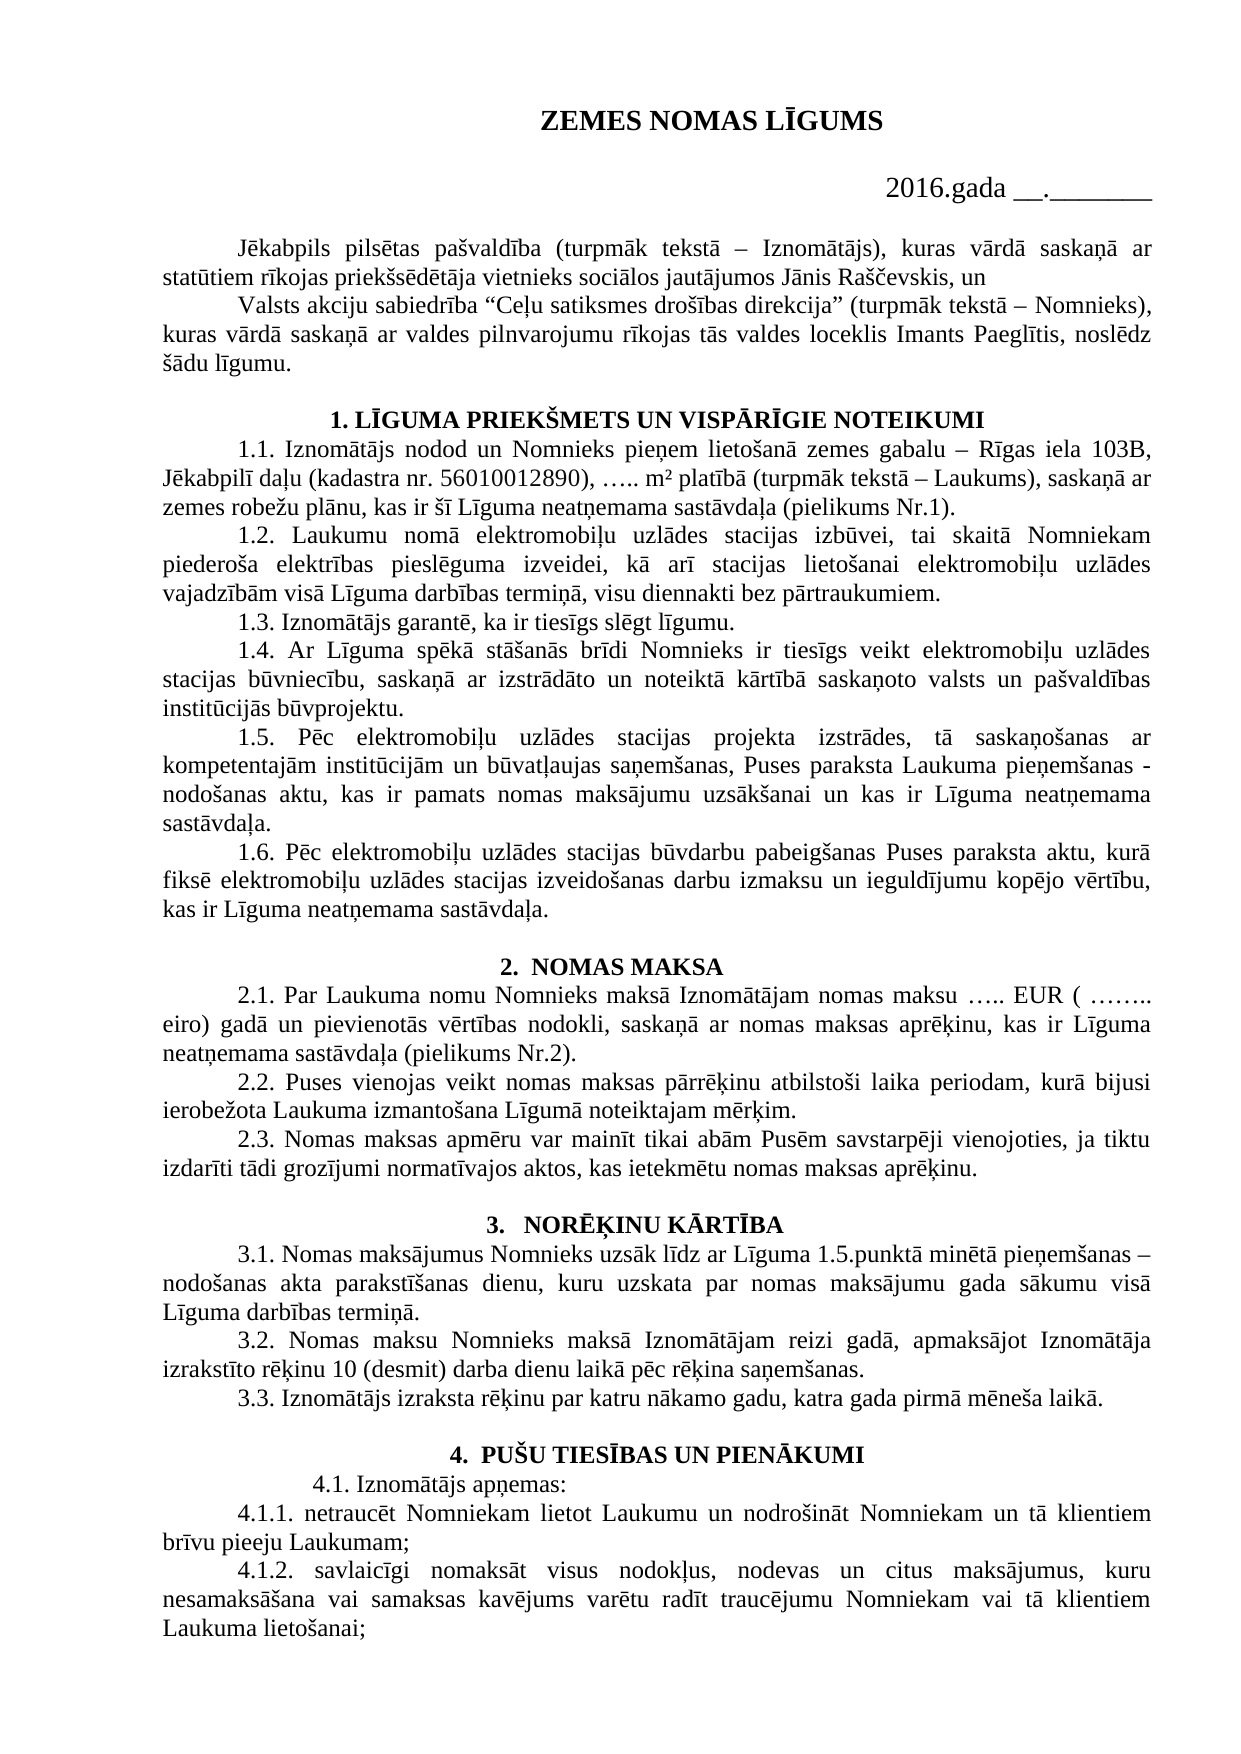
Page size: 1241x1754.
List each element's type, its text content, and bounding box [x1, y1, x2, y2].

text 4. PUŠU TIESĪBAS UN PIENĀKUMI [162, 1440, 1152, 1469]
text ZEMES NOMAS LĪGUMS [162, 103, 1240, 137]
text 3.2. Nomas maksu Nomnieks maksā Iznomātājam reizi gadā, apmaksājot Iznomātāja izrakstīto rēķinu 10 (desmit) darba dienu laikā pēc rēķina saņemšanas. [162, 1325, 1152, 1383]
text 3.3. Iznomātājs izraksta rēķinu par katru nākamo gadu, katra gada pirmā mēneša laikā. [162, 1383, 1152, 1412]
text 4.1.1. netraucēt Nomniekam lietot Laukumu un nodrošināt Nomniekam un tā klientiem brīvu pieeju Laukumam; [162, 1498, 1152, 1555]
text 1. LĪGUMA PRIEKŠMETS UN VISPĀRĪGIE NOTEIKUMI [162, 405, 1152, 434]
text 3.1. Nomas maksājumus Nomnieks uzsāk līdz ar Līguma 1.5.punktā minētā pieņemšanas – nodošanas akta parakstīšanas dienu, kuru uzskata par nomas maksājumu gada sākumu visā Līguma darbības termiņā. [162, 1239, 1152, 1325]
text Jēkabpils pilsētas pašvaldība (turpmāk tekstā – Iznomātājs), kuras vārdā saskaņā ar statūtiem rīkojas priekšsēdētāja vietnieks sociālos jautājumos Jānis Raščevskis, un [162, 233, 1152, 290]
text 1.2. Laukumu nomā elektromobiļu uzlādes stacijas izbūvei, tai skaitā Nomniekam piederoša elektrības pieslēguma izveidei, kā arī stacijas lietošanai elektromobiļu uzlādes vajadzībām visā Līguma darbības termiņā, visu diennakti bez pārtraukumiem. [162, 520, 1152, 607]
text 1.3. Iznomātājs garantē, ka ir tiesīgs slēgt līgumu. [162, 607, 1152, 635]
text 2. NOMAS MAKSA [387, 952, 1152, 980]
list NORĒĶINU KĀRTĪBA [486, 1210, 1152, 1239]
text 4.1. Iznomātājs apņemas: [162, 1469, 1152, 1498]
text 1.4. Ar Līguma spēkā stāšanās brīdi Nomnieks ir tiesīgs veikt elektromobiļu uzlādes stacijas būvniecību, saskaņā ar izstrādāto un noteiktā kārtībā saskaņoto valsts un pašvaldības institūcijās būvprojektu. [162, 635, 1152, 722]
text 1.1. Iznomātājs nodod un Nomnieks pieņem lietošanā zemes gabalu – Rīgas iela 103B, Jēkabpilī daļu (kadastra nr. 56010012890), ….. m² platībā (turpmāk tekstā – Laukums), saskaņā ar zemes robežu plānu, kas ir šī Līguma neatņemama sastāvdaļa (pielikums Nr.1). [162, 434, 1152, 520]
text 4.1.2. savlaicīgi nomaksāt visus nodokļus, nodevas un citus maksājumus, kuru nesamaksāšana vai samaksas kavējums varētu radīt traucējumu Nomniekam vai tā klientiem Laukuma lietošanai; [162, 1555, 1152, 1642]
text 1.5. Pēc elektromobiļu uzlādes stacijas projekta izstrādes, tā saskaņošanas ar kompetentajām institūcijām un būvatļaujas saņemšanas, Puses paraksta Laukuma pieņemšanas - nodošanas aktu, kas ir pamats nomas maksājumu uzsākšanai un kas ir Līguma neatņemama sastāvdaļa. [162, 722, 1152, 837]
text 2016.gada __._______ [162, 171, 1152, 204]
text 2.3. Nomas maksas apmēru var mainīt tikai abām Pusēm savstarpēji vienojoties, ja tiktu izdarīti tādi grozījumi normatīvajos aktos, kas ietekmētu nomas maksas aprēķinu. [162, 1124, 1152, 1182]
text Valsts akciju sabiedrība “Ceļu satiksmes drošības direkcija” (turpmāk tekstā – Nomnieks), kuras vārdā saskaņā ar valdes pilnvarojumu rīkojas tās valdes loceklis Imants Paeglītis, noslēdz šādu līgumu. [162, 290, 1152, 377]
text 2.1. Par Laukuma nomu Nomnieks maksā Iznomātājam nomas maksu ….. EUR ( …….. eiro) gadā un pievienotās vērtības nodokli, saskaņā ar nomas maksas aprēķinu, kas ir Līguma neatņemama sastāvdaļa (pielikums Nr.2). [162, 980, 1152, 1067]
text 2.2. Puses vienojas veikt nomas maksas pārrēķinu atbilstoši laika periodam, kurā bijusi ierobežota Laukuma izmantošana Līgumā noteiktajam mērķim. [162, 1067, 1152, 1124]
text 1.6. Pēc elektromobiļu uzlādes stacijas būvdarbu pabeigšanas Puses paraksta aktu, kurā fiksē elektromobiļu uzlādes stacijas izveidošanas darbu izmaksu un ieguldījumu kopējo vērtību, kas ir Līguma neatņemama sastāvdaļa. [162, 837, 1152, 923]
